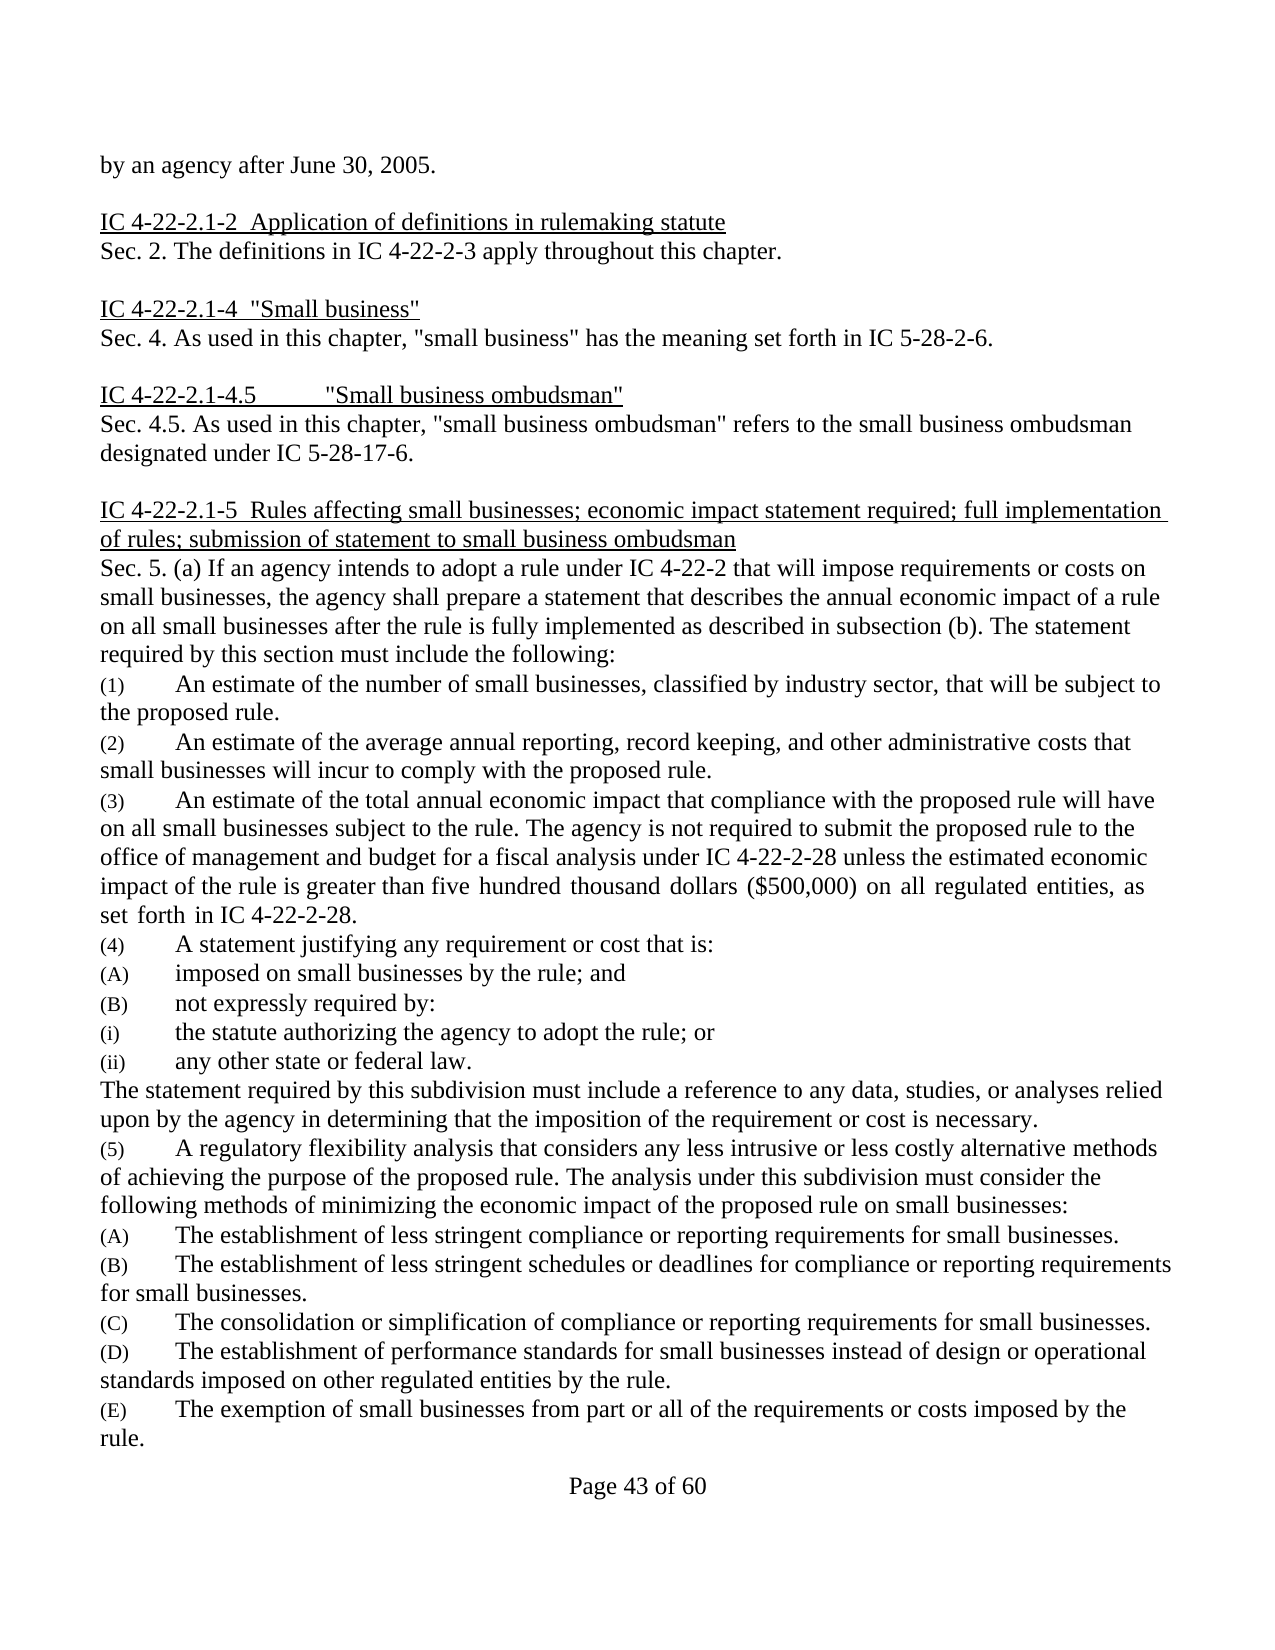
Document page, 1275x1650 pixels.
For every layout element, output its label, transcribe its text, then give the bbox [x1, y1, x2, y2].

subtitle IC 4-22-2.1-4.5 "Small business ombudsman" [100, 380, 1175, 409]
text Sec. 2. The definitions in IC 4-22-2-3 apply throughout this chapter. [100, 236, 1175, 265]
text The statement required by this subdivision must include a reference to any data, studies, or analyses relied upon by the agency in determining that the imposition of the requirement or cost is necessary. [100, 1075, 1175, 1132]
list not expressly required by: [100, 988, 1175, 1016]
list An estimate of the average annual reporting, record keeping, and other administrative costs that small businesses will incur to comply with the proposed rule. [100, 727, 1175, 784]
list An estimate of the total annual economic impact that compliance with the proposed rule will have on all small businesses subject to the rule. The agency is not required to submit the proposed rule to the office of management and budget for a fiscal analysis under IC 4-22-2-28 unless the estimated economic impact of the rule is greater than five hundred thousand dollars ($500,000) on all regulated entities, as set forth in IC 4-22-2-28. [100, 785, 1175, 928]
text Sec. 5. (a) If an agency intends to adopt a rule under IC 4-22-2 that will impose requirements or costs on small businesses, the agency shall prepare a statement that describes the annual economic impact of a rule on all small businesses after the rule is fully implemented as described in subsection (b). The statement required by this section must include the following: [100, 553, 1175, 668]
list imposed on small businesses by the rule; and [100, 958, 1175, 987]
list A statement justifying any requirement or cost that is: [100, 929, 1175, 958]
list The establishment of less stringent schedules or deadlines for compliance or reporting requirements for small businesses. [100, 1249, 1175, 1307]
subtitle IC 4-22-2.1-5 Rules affecting small businesses; economic impact statement required; full implementation of rules; submission of statement to small business ombudsman [100, 496, 1175, 553]
text Sec. 4.5. As used in this chapter, "small business ombudsman" refers to the small business ombudsman designated under IC 5-28-17-6. [100, 409, 1175, 467]
list The exemption of small businesses from part or all of the requirements or costs imposed by the rule. [100, 1394, 1175, 1452]
list The consolidation or simplification of compliance or reporting requirements for small businesses. [100, 1307, 1175, 1336]
list A regulatory flexibility analysis that considers any less intrusive or less costly alternative methods of achieving the purpose of the proposed rule. The analysis under this subdivision must consider the following methods of minimizing the economic impact of the proposed rule on small businesses: [100, 1133, 1175, 1219]
list any other state or federal law. [100, 1046, 1175, 1075]
list An estimate of the number of small businesses, classified by industry sector, that will be subject to the proposed rule. [100, 669, 1175, 726]
list The establishment of performance standards for small businesses instead of design or operational standards imposed on other regulated entities by the rule. [100, 1336, 1175, 1394]
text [100, 150, 1175, 179]
subtitle IC 4-22-2.1-2 Application of definitions in rulemaking statute [100, 207, 1175, 236]
text Sec. 4. As used in this chapter, "small business" has the meaning set forth in IC 5-28-2-6. [100, 323, 1175, 352]
list the statute authorizing the agency to adopt the rule; or [100, 1017, 1175, 1046]
list The establishment of less stringent compliance or reporting requirements for small businesses. [100, 1220, 1175, 1248]
subtitle IC 4-22-2.1-4 "Small business" [100, 294, 1175, 323]
